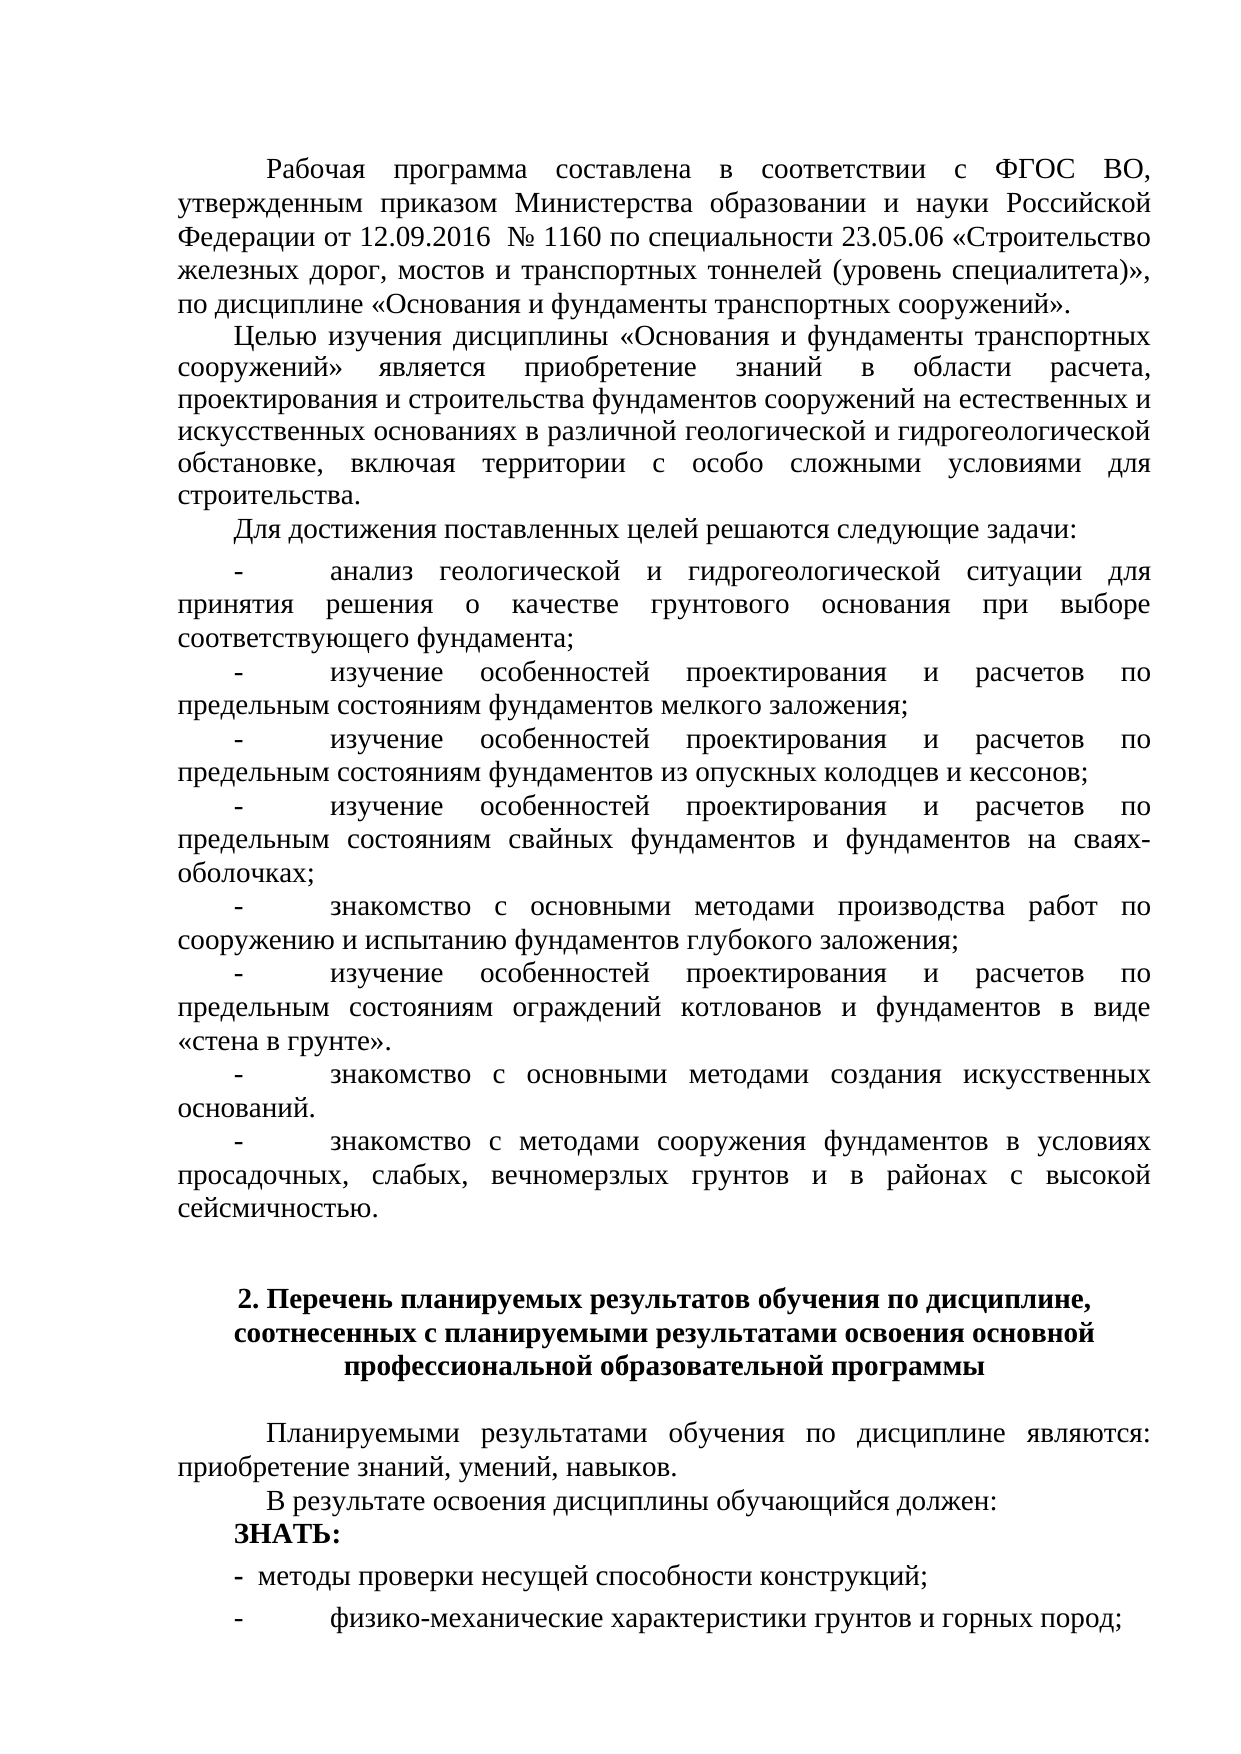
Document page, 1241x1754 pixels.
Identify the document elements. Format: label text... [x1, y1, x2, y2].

list знакомство с основными методами создания искусственных оснований. [177, 1056, 1152, 1123]
list изучение особенностей проектирования и расчетов по предельным состояниям ограждений котлованов и фундаментов в виде «стена в грунте». [177, 956, 1152, 1056]
text - методы проверки несущей способности конструкций; [177, 1558, 1152, 1592]
text 2. Перечень планируемых результатов обучения по дисциплине, соотнесенных с планируемыми результатами освоения основной профессиональной образовательной программы [177, 1281, 1152, 1382]
text Планируемыми результатами обучения по дисциплине являются: приобретение знаний, умений, навыков. [177, 1416, 1152, 1483]
list изучение особенностей проектирования и расчетов по предельным состояниям фундаментов из опускных колодцев и кессонов; [177, 721, 1152, 788]
list изучение особенностей проектирования и расчетов по предельным состояниям фундаментов мелкого заложения; [177, 654, 1152, 721]
list изучение особенностей проектирования и расчетов по предельным состояниям свайных фундаментов и фундаментов на сваях-оболочках; [177, 788, 1152, 888]
list знакомство с основными методами производства работ по сооружению и испытанию фундаментов глубокого заложения; [177, 888, 1152, 956]
text Целью изучения дисциплины «Основания и фундаменты транспортных сооружений» является приобретение знаний в области расчета, проектирования и строительства фундаментов сооружений на естественных и искусственных основаниях в различной геологической и гидрогеологической обстановке, включая территории с особо сложными условиями для строительства. [177, 319, 1152, 511]
text ЗНАТЬ: [177, 1516, 1152, 1550]
list знакомство с методами сооружения фундаментов в условиях просадочных, слабых, вечномерзлых грунтов и в районах с высокой сейсмичностью. [177, 1123, 1152, 1224]
list физико-механические характеристики грунтов и горных пород; [177, 1600, 1152, 1633]
text Для достижения поставленных целей решаются следующие задачи: [177, 511, 1152, 545]
list анализ геологической и гидрогеологической ситуации для принятия решения о качестве грунтового основания при выборе соответствующего фундамента; [177, 553, 1152, 654]
text Рабочая программа составлена в соответствии с ФГОС ВО, утвержденным приказом Министерства образовании и науки Российской Федерации от 12.09.2016 № 1160 по специальности 23.05.06 «Строительство железных дорог, мостов и транспортных тоннелей (уровень специалитета)», по дисциплине «Основания и фундаменты транспортных сооружений». [177, 152, 1152, 319]
text В результате освоения дисциплины обучающийся должен: [177, 1483, 1152, 1516]
